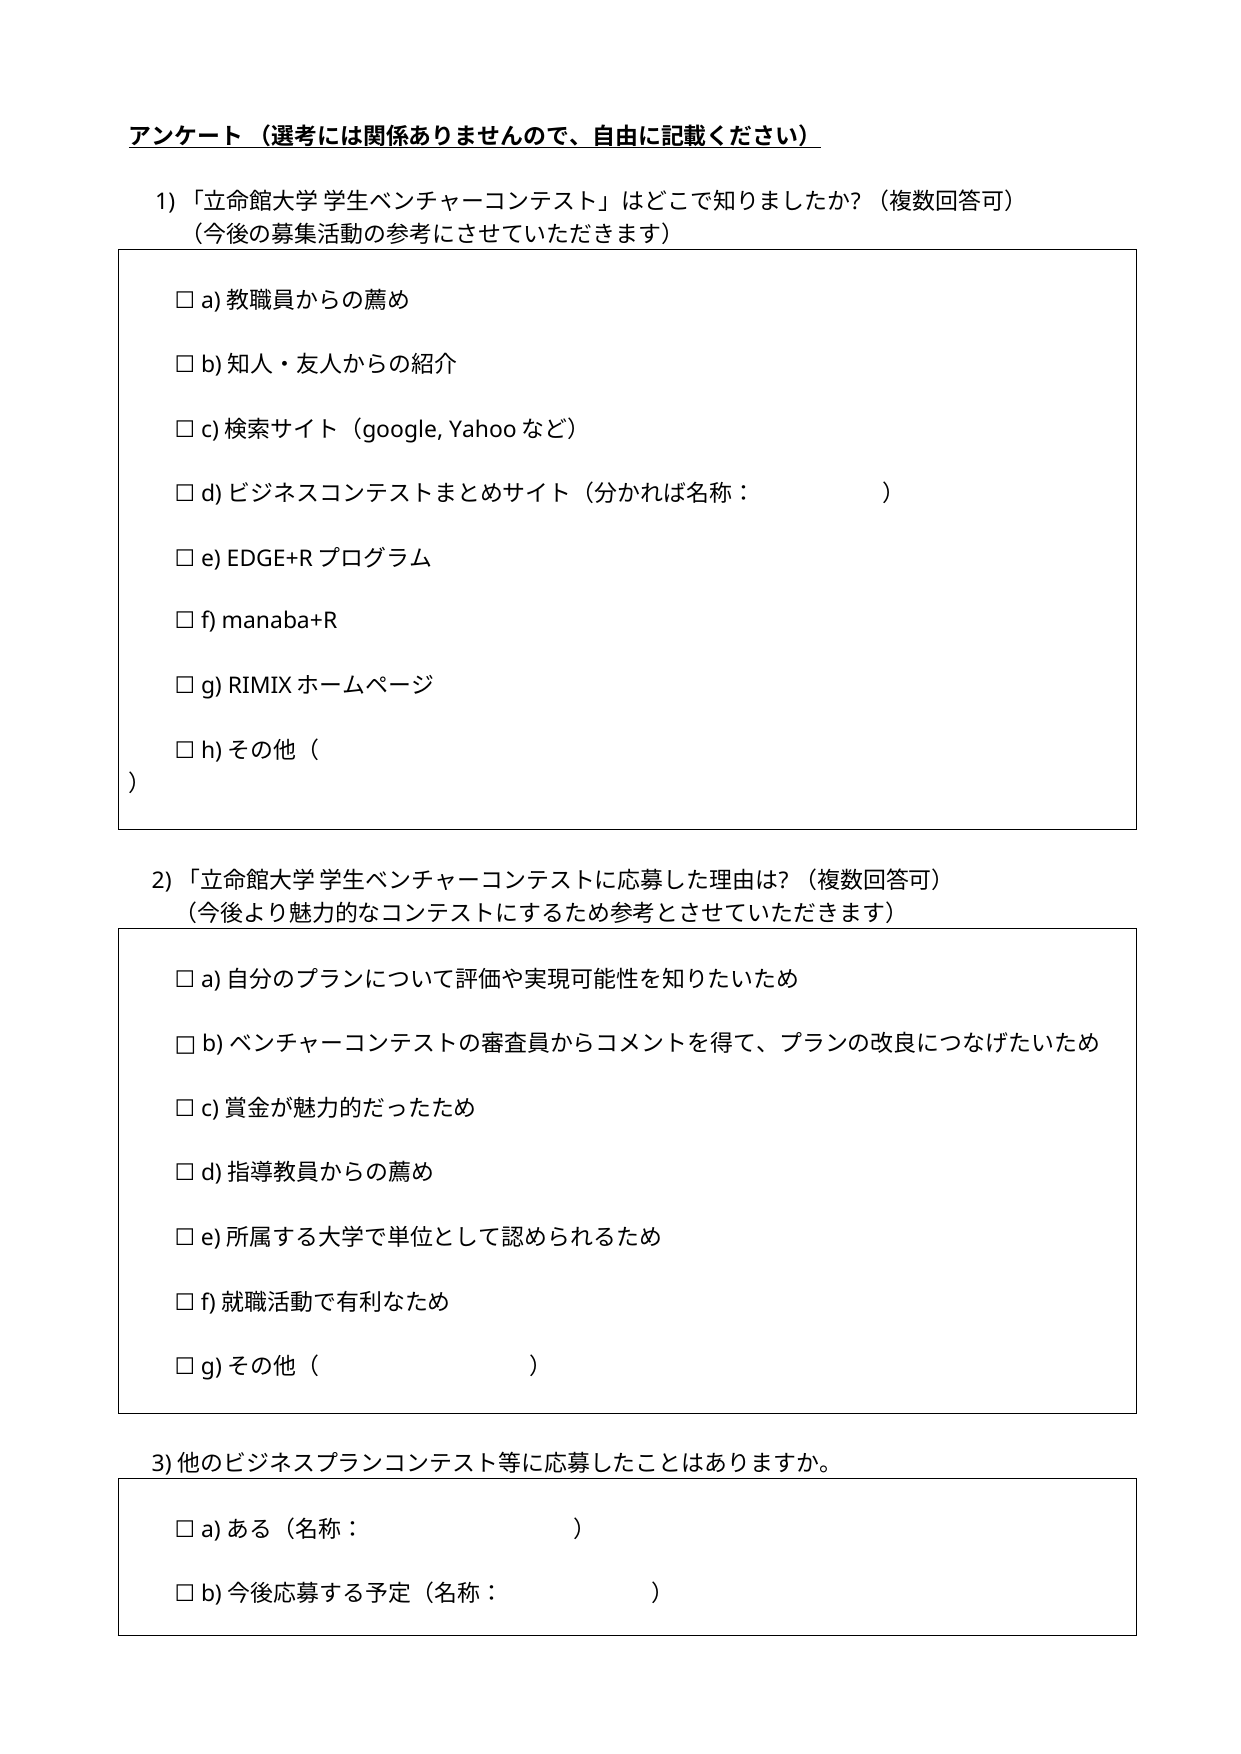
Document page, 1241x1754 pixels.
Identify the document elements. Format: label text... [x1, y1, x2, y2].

table_cell a) 教職員からの薦め b) 知人・友人からの紹介 c) 検索サイト（google, Yahooなど） d) ビジネスコンテストまとめサイト（分かれば名称： ） e) EDGE+Rプログラム f) manaba+R g) RIMIXホームページ h) その他（ ） [119, 250, 1136, 829]
table_cell a) 自分のプランについて評価や実現可能性を知りたいため □ b) ベンチャーコンテストの審査員からコメントを得て、プランの改良につなげたいため c) 賞金が魅力的だったため d) 指導教員からの薦め e) 所属する大学で単位として認められるため f) 就職活動で有利なため g) その他（ ） [119, 929, 1136, 1412]
table_cell 3) 他のビジネスプランコンテスト等に応募したことはありますか。 [118, 1414, 1137, 1478]
table_header アンケート （選考には関係ありませんので、自由に記載ください） 1) 「立命館大学 学生ベンチャーコンテスト」はどこで知りましたか? （複数回答可） （今後の募集活動の参考にさせていただきます） [118, 118, 1137, 249]
table_cell 2) 「立命館大学 学生ベンチャーコンテストに応募した理由は? （複数回答可） （今後より魅力的なコンテストにするため参考とさせていただきます） [118, 830, 1137, 928]
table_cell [119, 1479, 1136, 1635]
